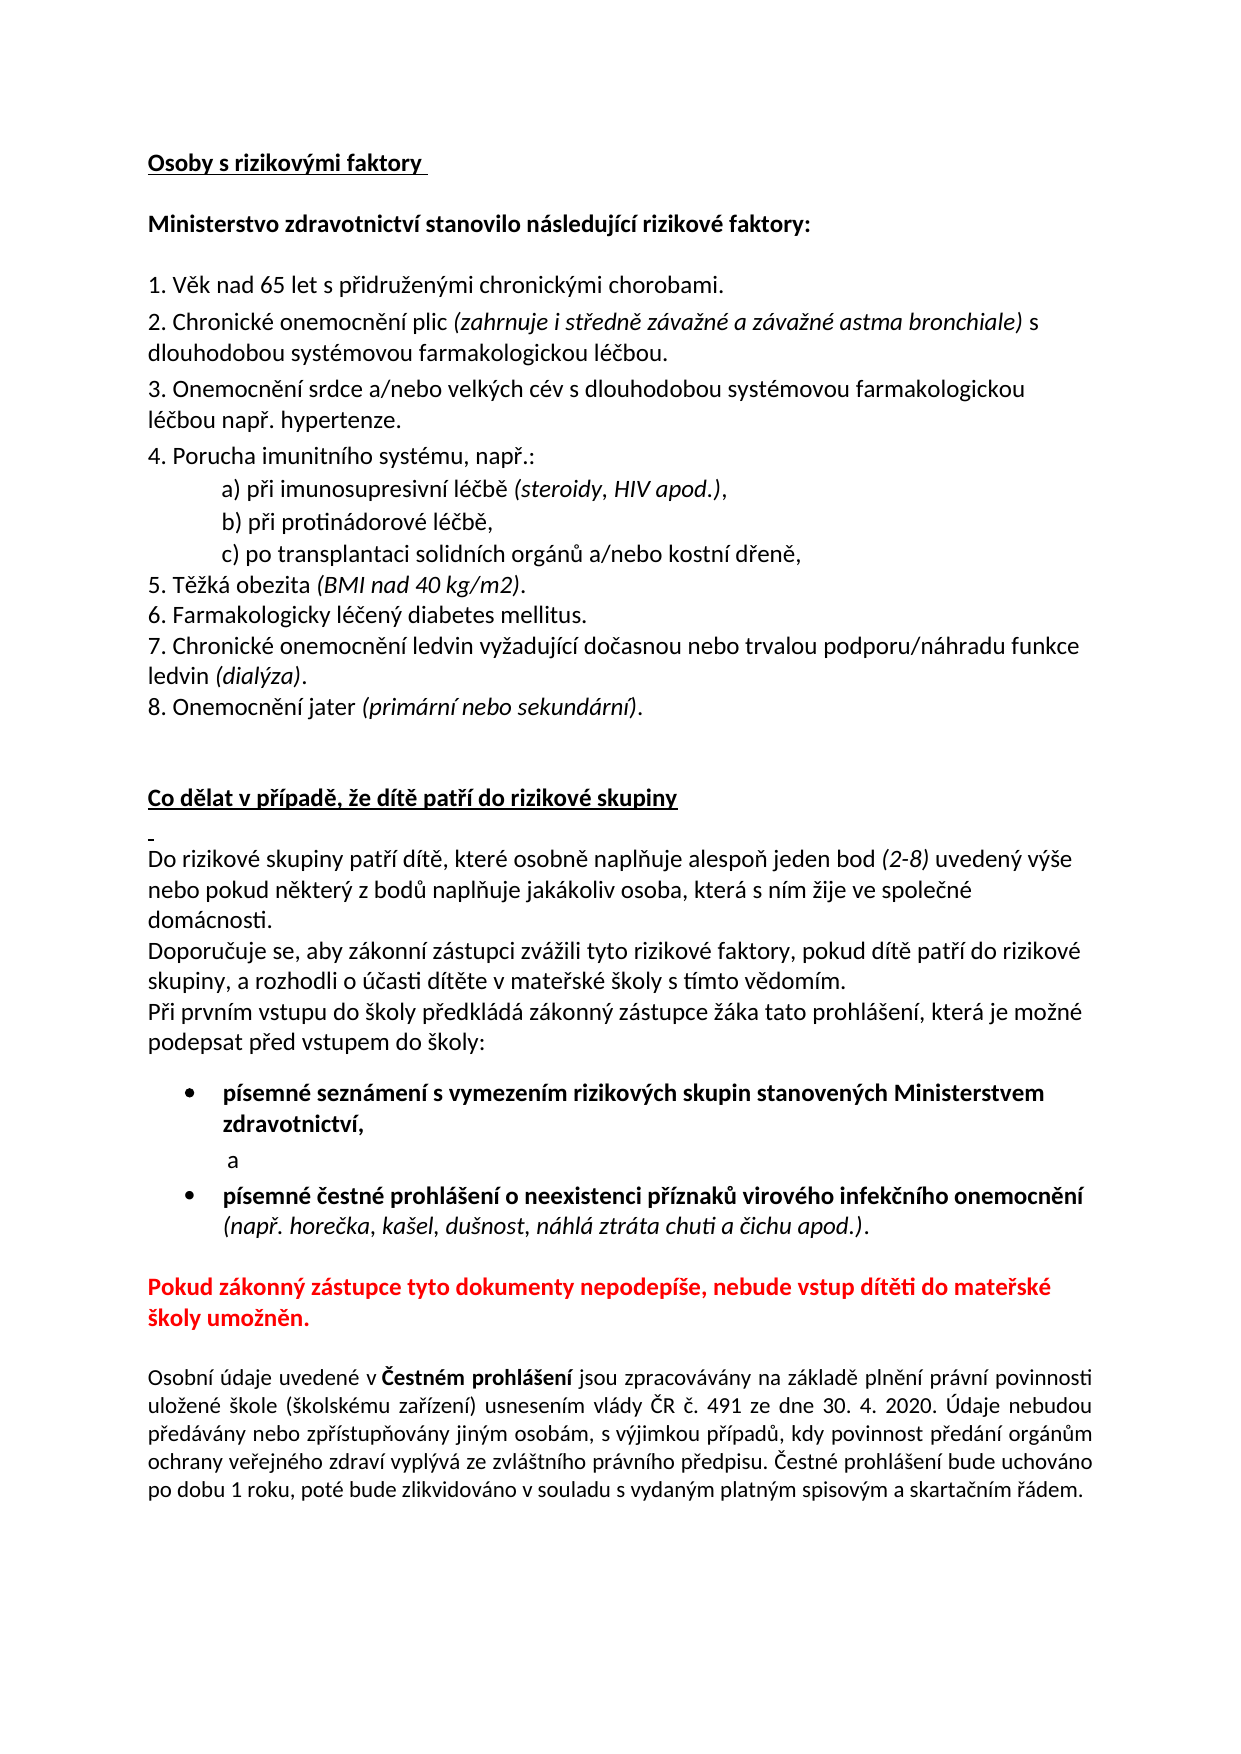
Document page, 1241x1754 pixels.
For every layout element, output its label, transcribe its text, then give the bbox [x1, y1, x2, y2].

list písemné čestné prohlášení o neexistenci příznaků virového infekčního onemocnění (např. horečka, kašel, dušnost, náhlá ztráta chuti a čichu apod.). [185, 1180, 1093, 1241]
text Doporučuje se, aby zákonní zástupci zvážili tyto rizikové faktory, pokud dítě patří do rizikové skupiny, a rozhodli o účasti dítěte v mateřské školy s tímto vědomím. [148, 935, 1093, 996]
list b) při protinádorové léčbě, [148, 506, 1093, 536]
text 5. Těžká obezita (BMI nad 40 kg/m2). [148, 569, 1093, 599]
text 4. Porucha imunitního systému, např.: [148, 440, 1093, 471]
list c) po transplantaci solidních orgánů a/nebo kostní dřeně, [148, 538, 1093, 569]
text a [148, 1144, 1093, 1174]
text Ministerstvo zdravotnictví stanovilo následující rizikové faktory: [148, 209, 1093, 239]
text 7. Chronické onemocnění ledvin vyžadující dočasnou nebo trvalou podporu/náhradu funkce ledvin (dialýza). [148, 630, 1093, 691]
text Pokud zákonný zástupce tyto dokumenty nepodepíše, nebude vstup dítěti do mateřské školy umožněn. [148, 1272, 1093, 1333]
text 1. Věk nad 65 let s přidruženými chronickými chorobami. [148, 270, 1093, 300]
text 6. Farmakologicky léčený diabetes mellitus. [148, 599, 1093, 630]
text 8. Onemocnění jater (primární nebo sekundární). [148, 691, 1093, 721]
text 2. Chronické onemocnění plic (zahrnuje i středně závažné a závažné astma bronchiale) s dlouhodobou systémovou farmakologickou léčbou. [148, 306, 1093, 367]
text Osoby s rizikovými faktory [148, 148, 1093, 209]
text Co dělat v případě, že dítě patří do rizikové skupiny [148, 782, 1093, 813]
text Osobní údaje uvedené v Čestném prohlášení jsou zpracovávány na základě plnění právní povinnosti uložené škole (školskému zařízení) usnesením vlády ČR č. 491 ze dne 30. 4. 2020. Údaje nebudou předávány nebo zpřístupňovány jiným osobám, s výjimkou případů, kdy povinnost předání orgánům ochrany veřejného zdraví vyplývá ze zvláštního právního předpisu. Čestné prohlášení bude uchováno po dobu 1 roku, poté bude zlikvidováno v souladu s vydaným platným spisovým a skartačním řádem. [148, 1363, 1093, 1503]
list písemné seznámení s vymezením rizikových skupin stanovených Ministerstvem zdravotnictví, [185, 1077, 1093, 1138]
text a) při imunosupresivní léčbě (steroidy, HIV apod.), [148, 473, 1093, 503]
text 3. Onemocnění srdce a/nebo velkých cév s dlouhodobou systémovou farmakologickou léčbou např. hypertenze. [148, 373, 1093, 434]
text Při prvním vstupu do školy předkládá zákonný zástupce žáka tato prohlášení, která je možné podepsat před vstupem do školy: [148, 996, 1093, 1057]
text Do rizikové skupiny patří dítě, které osobně naplňuje alespoň jeden bod (2-8) uvedený výše nebo pokud některý z bodů naplňuje jakákoliv osoba, která s ním žije ve společné domácnosti. [148, 843, 1093, 935]
